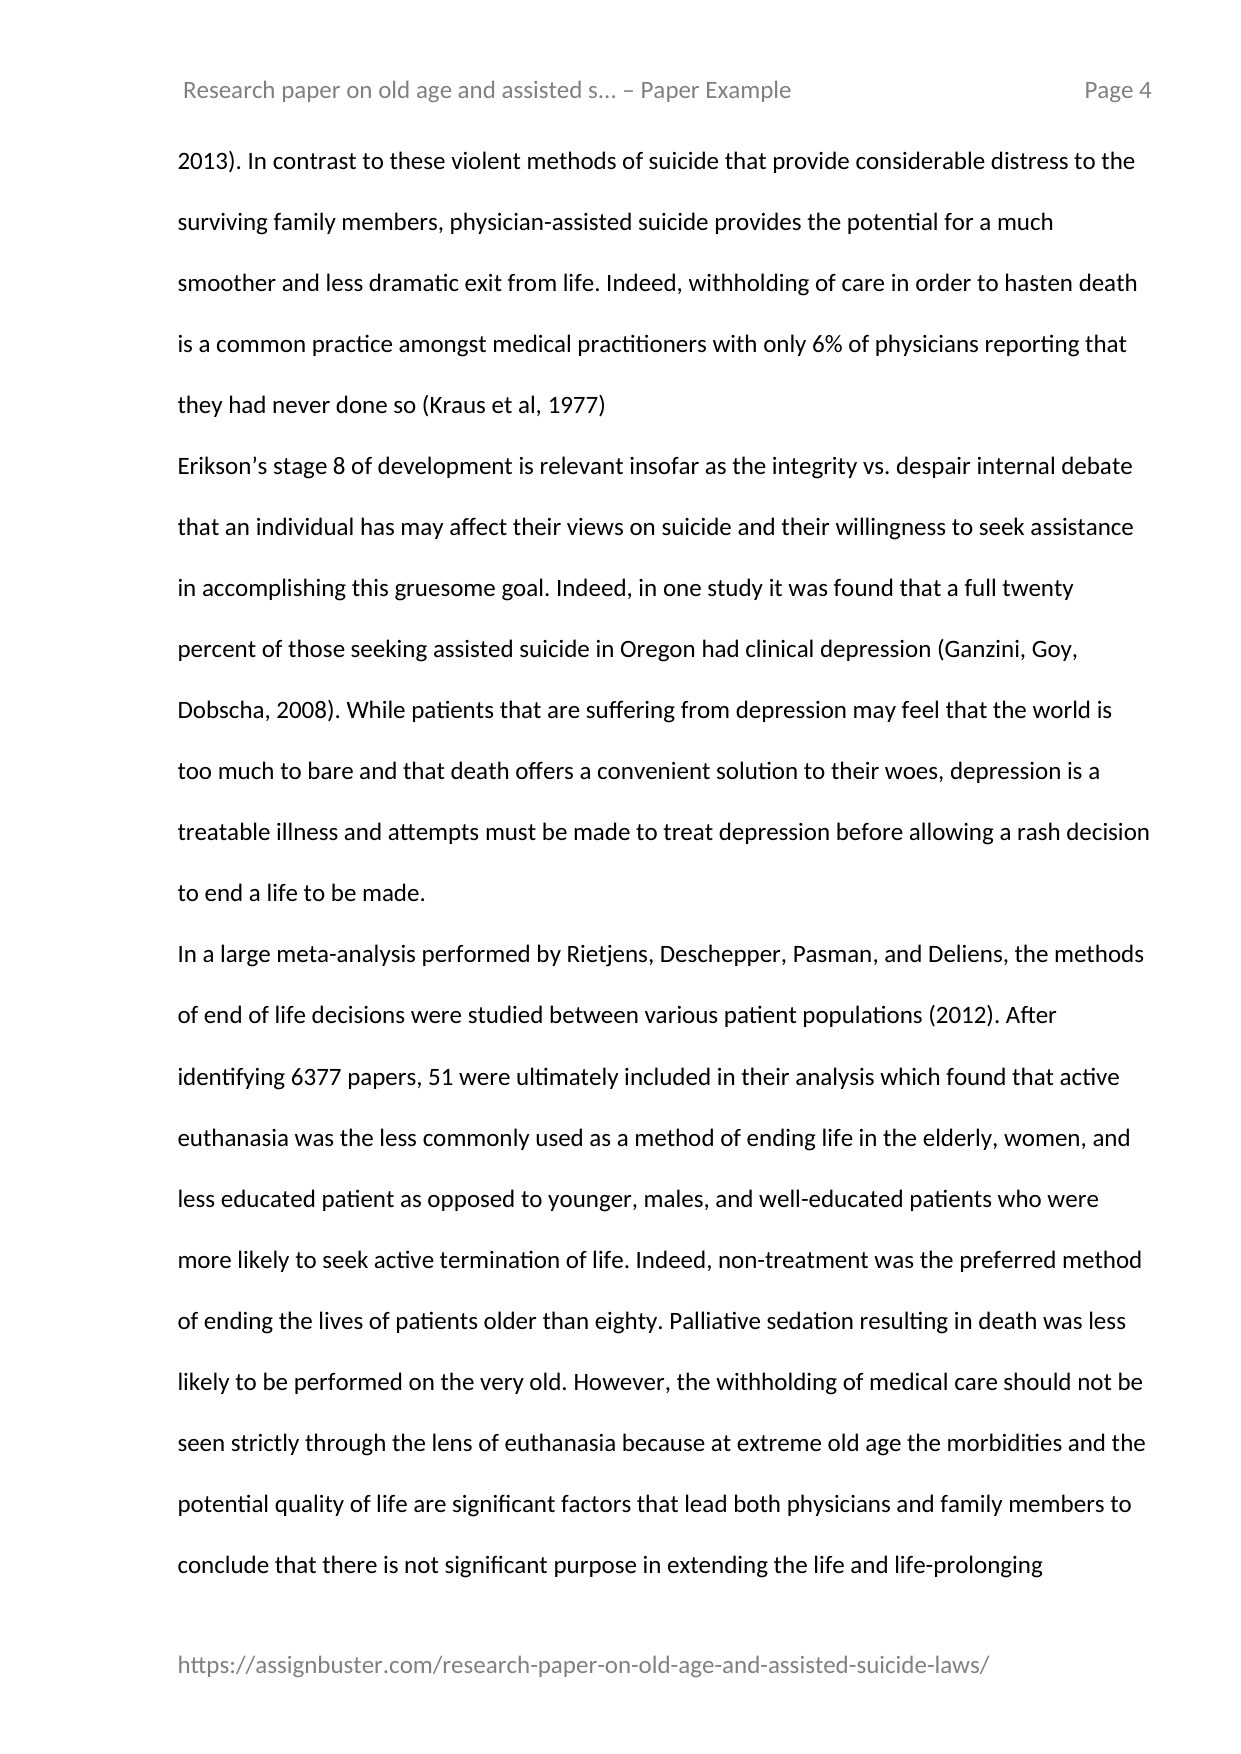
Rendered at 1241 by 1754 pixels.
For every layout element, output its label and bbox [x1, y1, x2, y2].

text [177, 145, 1152, 1579]
